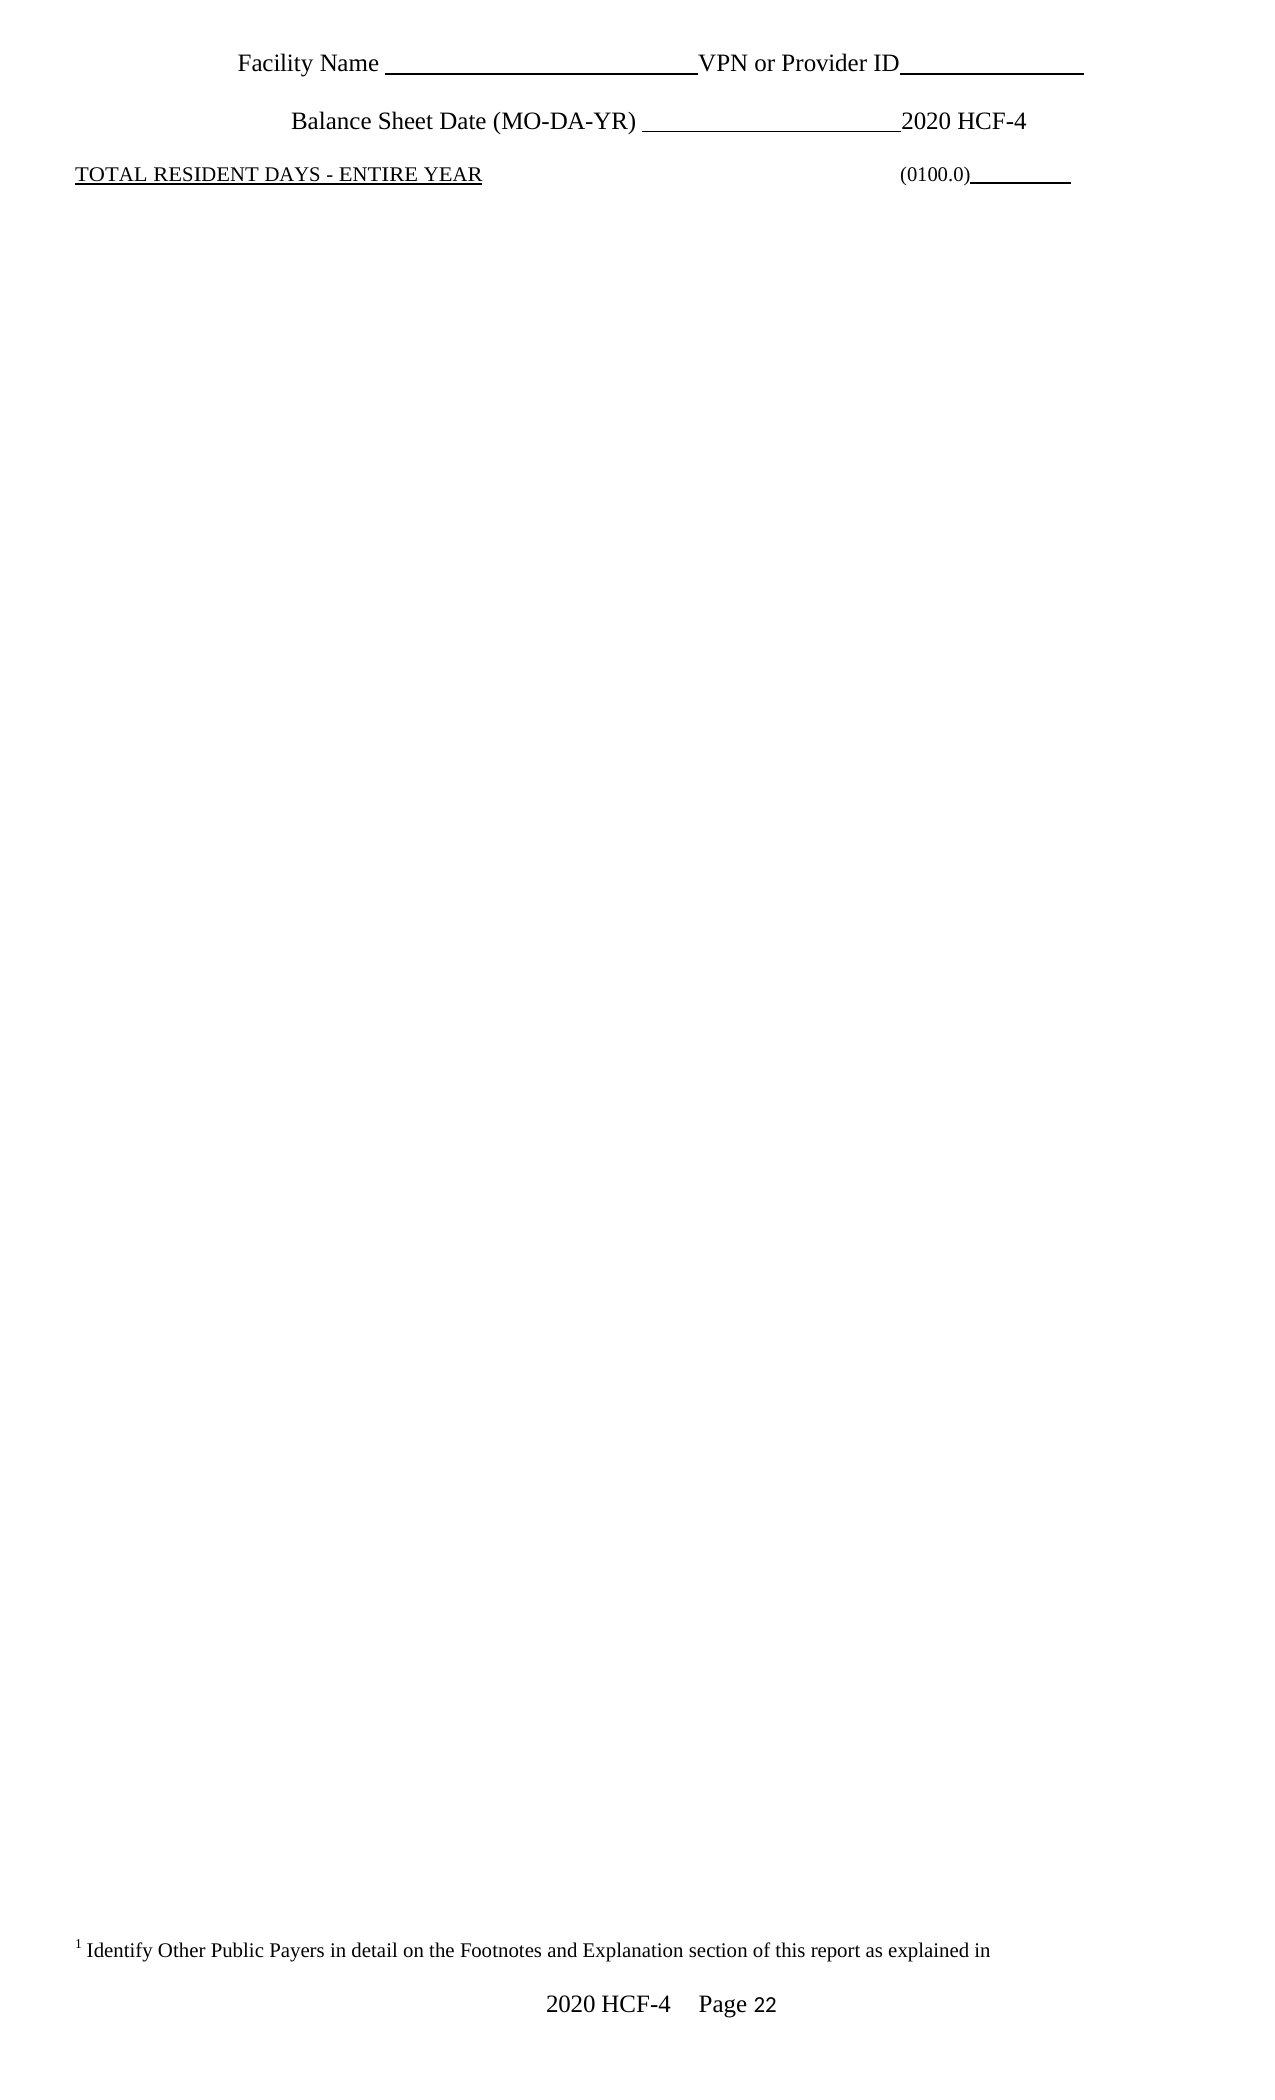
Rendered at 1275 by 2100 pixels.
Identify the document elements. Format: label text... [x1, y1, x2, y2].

text TOTAL RESIDENT DAYS - ENTIRE YEAR (0100.0) [75, 162, 1098, 186]
